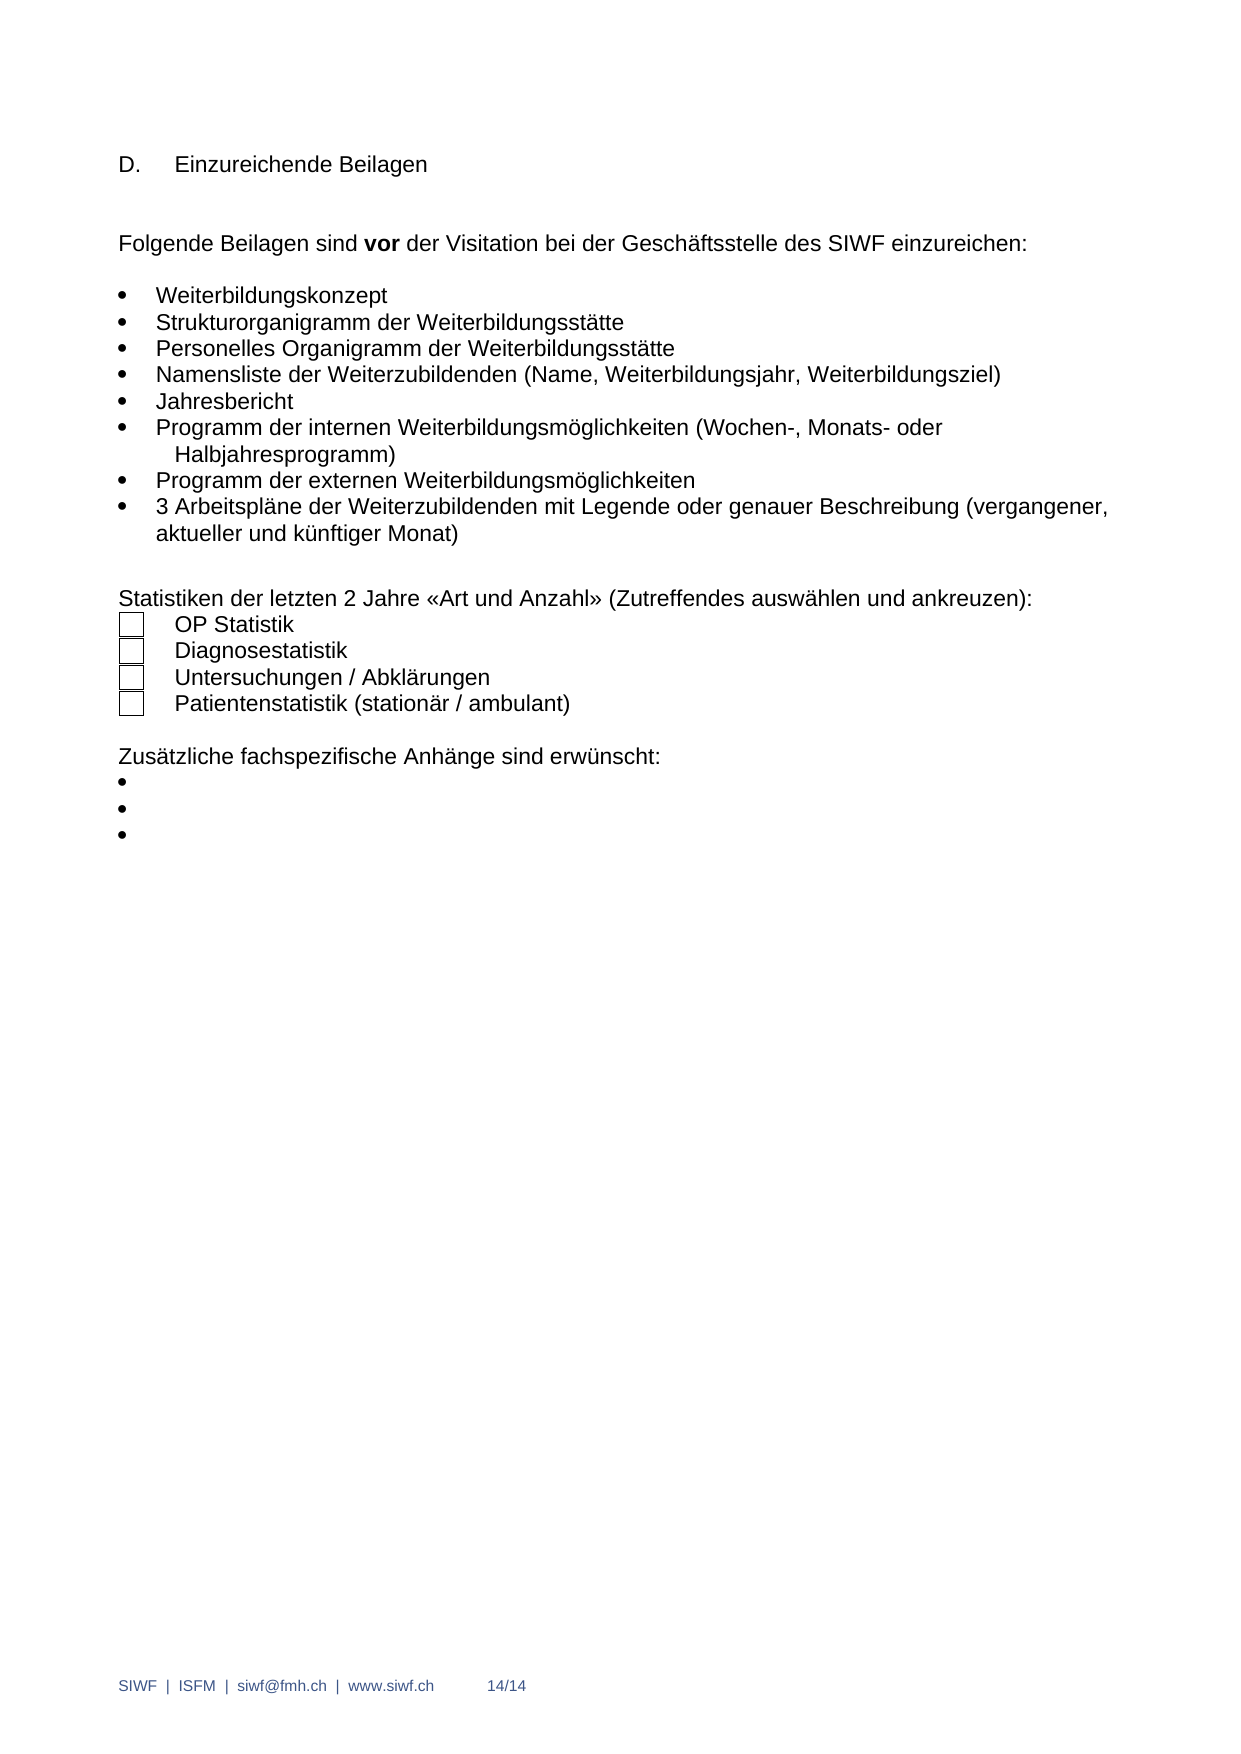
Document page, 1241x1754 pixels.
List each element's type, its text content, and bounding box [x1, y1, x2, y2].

list Programm der internen Weiterbildungsmöglichkeiten (Wochen-, Monats- oder Halbjahresprogramm) [118, 414, 1152, 467]
list Einzureichende Beilagen [118, 151, 1152, 177]
text Zusätzliche fachspezifische Anhänge sind erwünscht: [118, 743, 1152, 769]
text Statistiken der letzten 2 Jahre «Art und Anzahl» (Zutreffendes auswählen und ankreuzen): [118, 585, 1152, 611]
list Programm der externen Weiterbildungsmöglichkeiten [118, 467, 1152, 493]
text Untersuchungen / Abklärungen [118, 664, 1152, 690]
list Weiterbildungskonzept [118, 282, 1152, 309]
list Personelles Organigramm der Weiterbildungsstätte [118, 335, 1152, 361]
text Diagnosestatistik [118, 637, 1152, 664]
list Strukturorganigramm der Weiterbildungsstätte [118, 309, 1152, 335]
text Folgende Beilagen sind vor der Visitation bei der Geschäftsstelle des SIWF einzureichen: [118, 230, 1152, 256]
text Patientenstatistik (stationär / ambulant) [118, 690, 1152, 717]
text OP Statistik [118, 611, 1152, 637]
list Namensliste der Weiterzubildenden (Name, Weiterbildungsjahr, Weiterbildungsziel) [118, 361, 1152, 388]
list 3 Arbeitspläne der Weiterzubildenden mit Legende oder genauer Beschreibung (vergangener, aktueller und künftiger Monat) [118, 493, 1152, 546]
list Jahresbericht [118, 388, 1152, 414]
